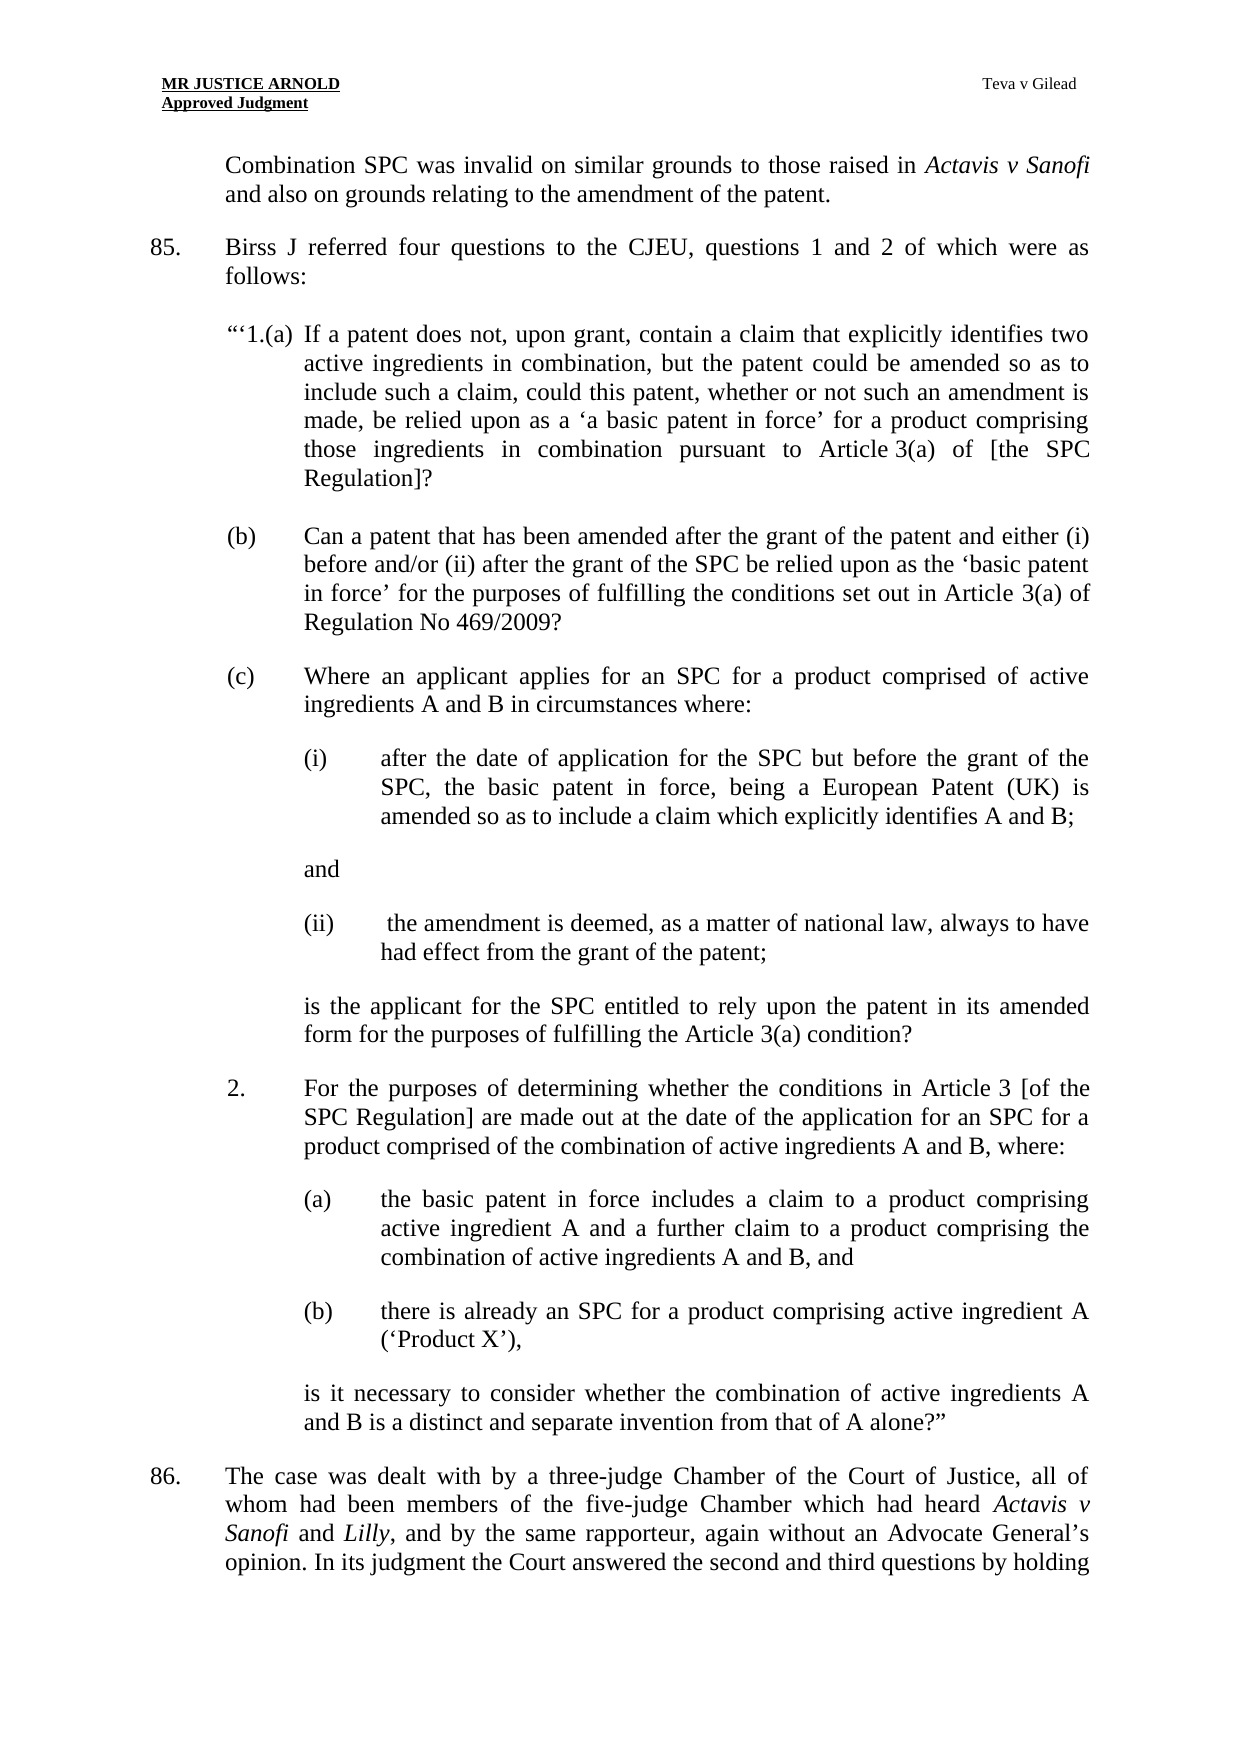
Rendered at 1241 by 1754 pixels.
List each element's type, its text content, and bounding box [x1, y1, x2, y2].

text (i) after the date of application for the SPC but before the grant of the SPC, the basic patent in force, being a European Patent (UK) is amended so as to include a claim which explicitly identifies A and B; [303, 743, 1090, 829]
text 2. For the purposes of determining whether the conditions in Article 3 [of the SPC Regulation] are made out at the date of the application for an SPC for a product comprised of the combination of active ingredients A and B, where: [227, 1073, 1090, 1159]
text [150, 150, 1090, 207]
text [150, 1461, 1090, 1576]
text Birss J referred four questions to the CJEU, questions 1 and 2 of which were as follows: [150, 232, 1090, 290]
text (ii) the amendment is deemed, as a matter of national law, always to have had effect from the grant of the patent; [303, 908, 1090, 966]
text and [303, 854, 1090, 883]
text (a) the basic patent in force includes a claim to a product comprising active ingredient A and a further claim to a product comprising the combination of active ingredients A and B, and [303, 1184, 1090, 1271]
text (c) Where an applicant applies for an SPC for a product comprised of active ingredients A and B in circumstances where: [227, 661, 1090, 718]
text (b) Can a patent that has been amended after the grant of the patent and either (i) before and/or (ii) after the grant of the SPC be relied upon as the ‘basic patent in force’ for the purposes of fulfilling the conditions set out in Article 3(a) of Regulation No 469/2009? [227, 521, 1090, 636]
text “‘1.(a) If a patent does not, upon grant, contain a claim that explicitly identifies two active ingredients in combination, but the patent could be amended so as to include such a claim, could this patent, whether or not such an amendment is made, be relied upon as a ‘a basic patent in force’ for a product comprising those ingredients in combination pursuant to Article 3(a) of [the SPC Regulation]? [227, 319, 1090, 492]
text is it necessary to consider whether the combination of active ingredients A and B is a distinct and separate invention from that of A alone?” [303, 1378, 1090, 1436]
text is the applicant for the SPC entitled to rely upon the patent in its amended form for the purposes of fulfilling the Article 3(a) condition? [303, 991, 1090, 1048]
text (b) there is already an SPC for a product comprising active ingredient A (‘Product X’), [303, 1296, 1090, 1353]
